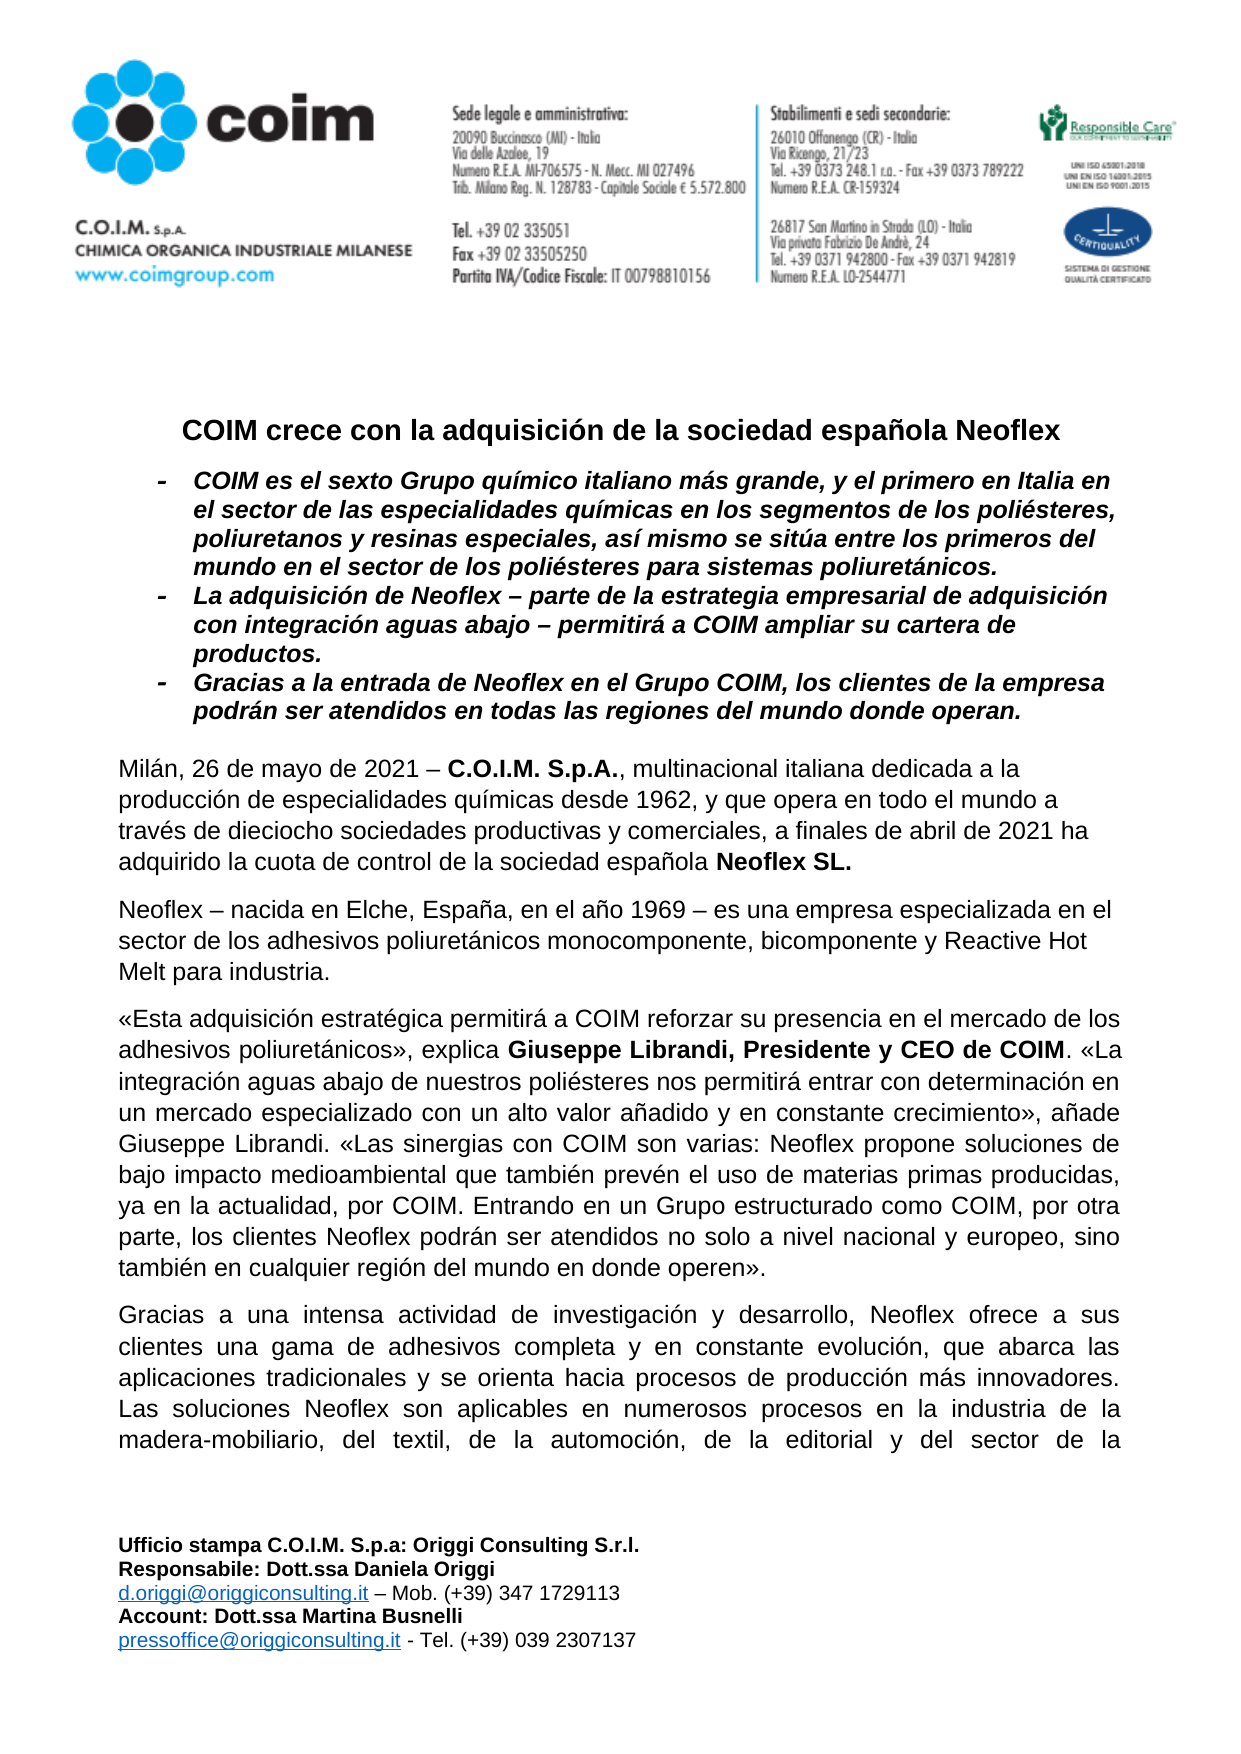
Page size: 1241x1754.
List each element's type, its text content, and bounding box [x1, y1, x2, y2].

list COIM es el sexto Grupo químico italiano más grande, y el primero en Italia en el sector de las especialidades químicas en los segmentos de los poliésteres, poliuretanos y resinas especiales, así mismo se sitúa entre los primeros del mundo en el sector de los poliésteres para sistemas poliuretánicos. [156, 466, 1125, 581]
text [118, 1301, 1122, 1453]
list La adquisición de Neoflex – parte de la estrategia empresarial de adquisición con integración aguas abajo – permitirá a COIM ampliar su cartera de productos. [156, 581, 1125, 667]
text COIM crece con la adquisición de la sociedad española Neoflex [118, 413, 1125, 447]
text Neoflex – nacida en Elche, España, en el año 1969 – es una empresa especializada en el sector de los adhesivos poliuretánicos monocomponente, bicomponente y Reactive Hot Melt para industria. [118, 895, 1122, 986]
text «Esta adquisición estratégica permitirá a COIM reforzar su presencia en el mercado de los adhesivos poliuretánicos», explica Giuseppe Librandi, Presidente y CEO de COIM. «La integración aguas abajo de nuestros poliésteres nos permitirá entrar con determinación en un mercado especializado con un alto valor añadido y en constante crecimiento», añade Giuseppe Librandi. «Las sinergias con COIM son varias: Neoflex propone soluciones de bajo impacto medioambiental que también prevén el uso de materias primas producidas, ya en la actualidad, por COIM. Entrando en un Grupo estructurado como COIM, por otra parte, los clientes Neoflex podrán ser atendidos no solo a nivel nacional y europeo, sino también en cualquier región del mundo en donde operen». [118, 1004, 1122, 1282]
text Milán, 26 de mayo de 2021 – C.O.I.M. S.p.A., multinacional italiana dedicada a la producción de especialidades químicas desde 1962, y que opera en todo el mundo a través de dieciocho sociedades productivas y comerciales, a finales de abril de 2021 ha adquirido la cuota de control de la sociedad española Neoflex SL. [118, 754, 1122, 876]
list Gracias a la entrada de Neoflex en el Grupo COIM, los clientes de la empresa podrán ser atendidos en todas las regiones del mundo donde operan. [156, 667, 1125, 725]
